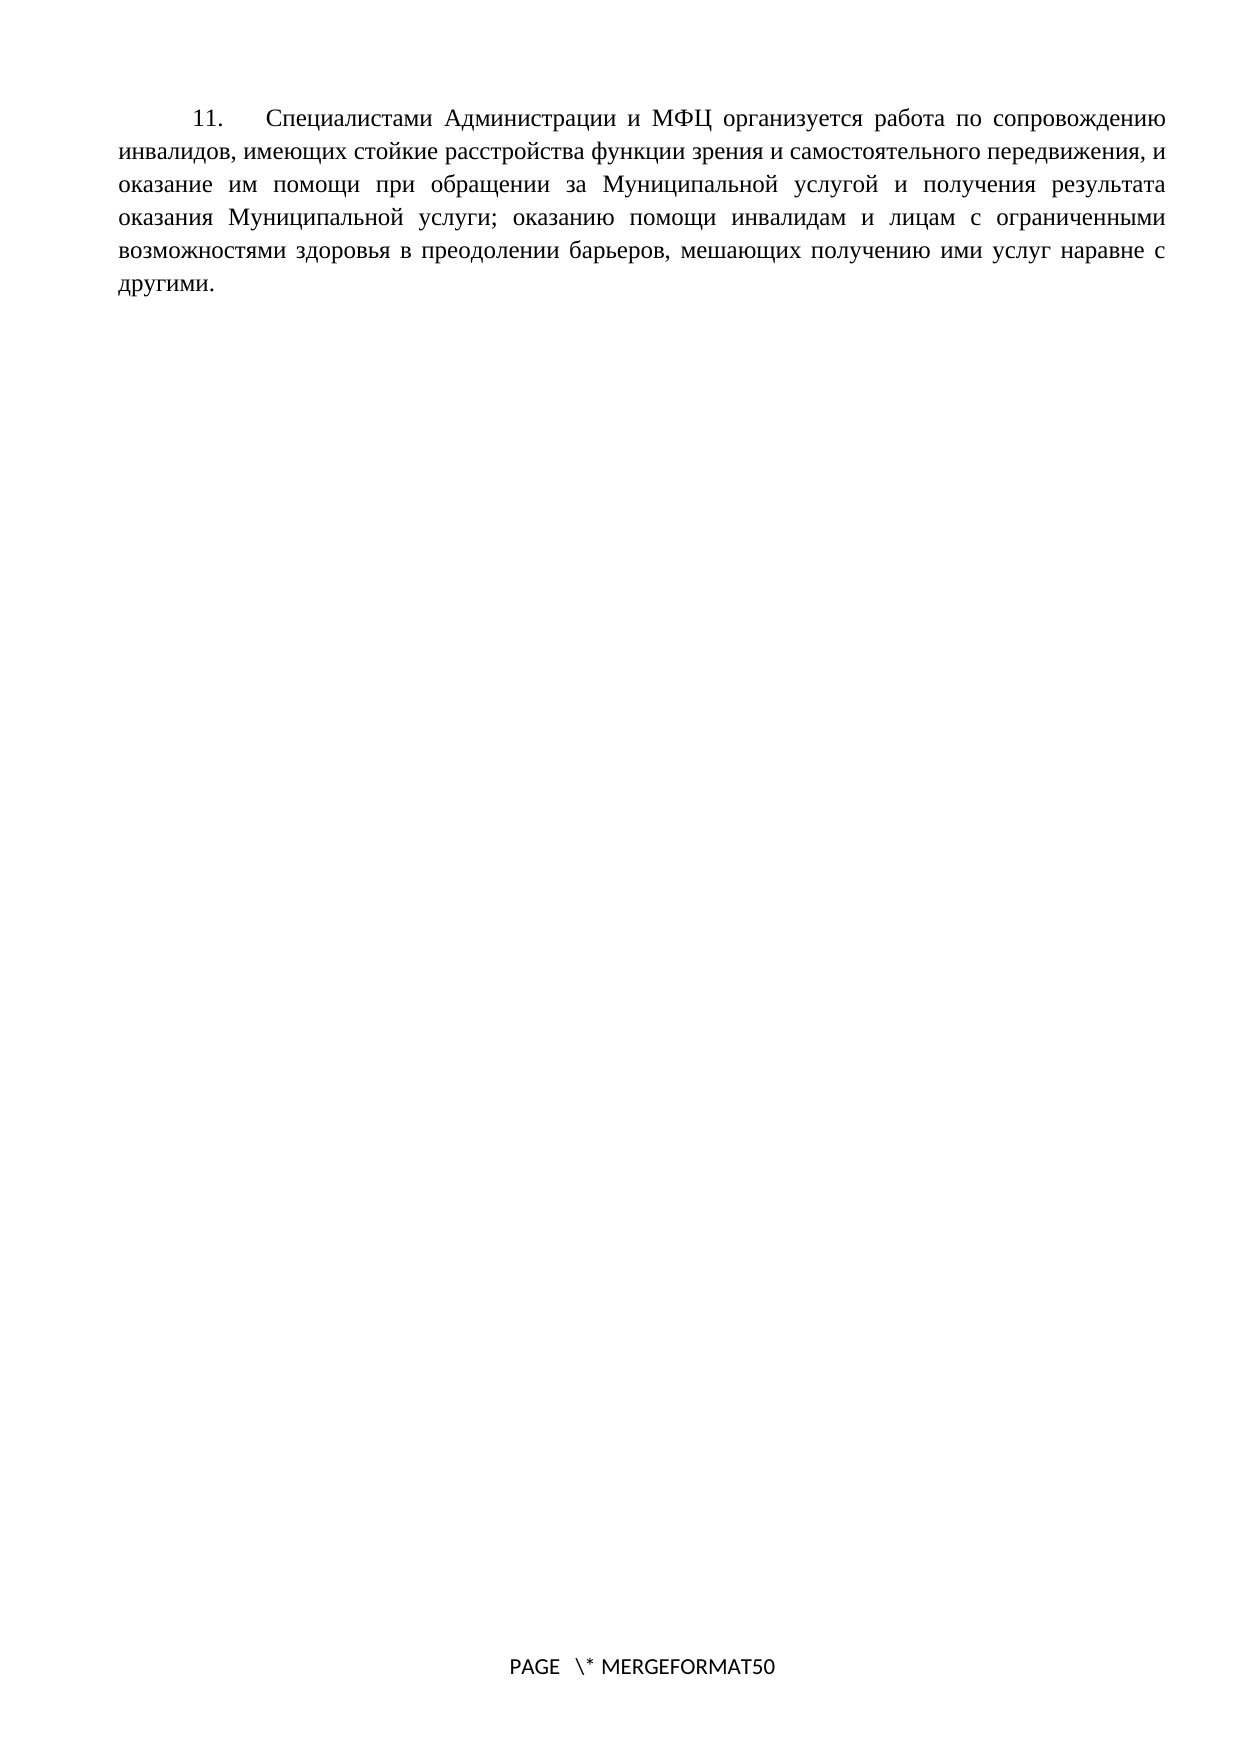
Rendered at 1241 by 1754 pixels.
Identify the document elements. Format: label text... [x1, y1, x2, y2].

text Специалистами Администрации и МФЦ организуется работа по сопровождению инвалидов, имеющих стойкие расстройства функции зрения и самостоятельного передвижения, и оказание им помощи при обращении за Муниципальной услугой и получения результата оказания Муниципальной услуги; оказанию помощи инвалидам и лицам с ограниченными возможностями здоровья в преодолении барьеров, мешающих получению ими услуг наравне с другими. [118, 103, 1167, 297]
